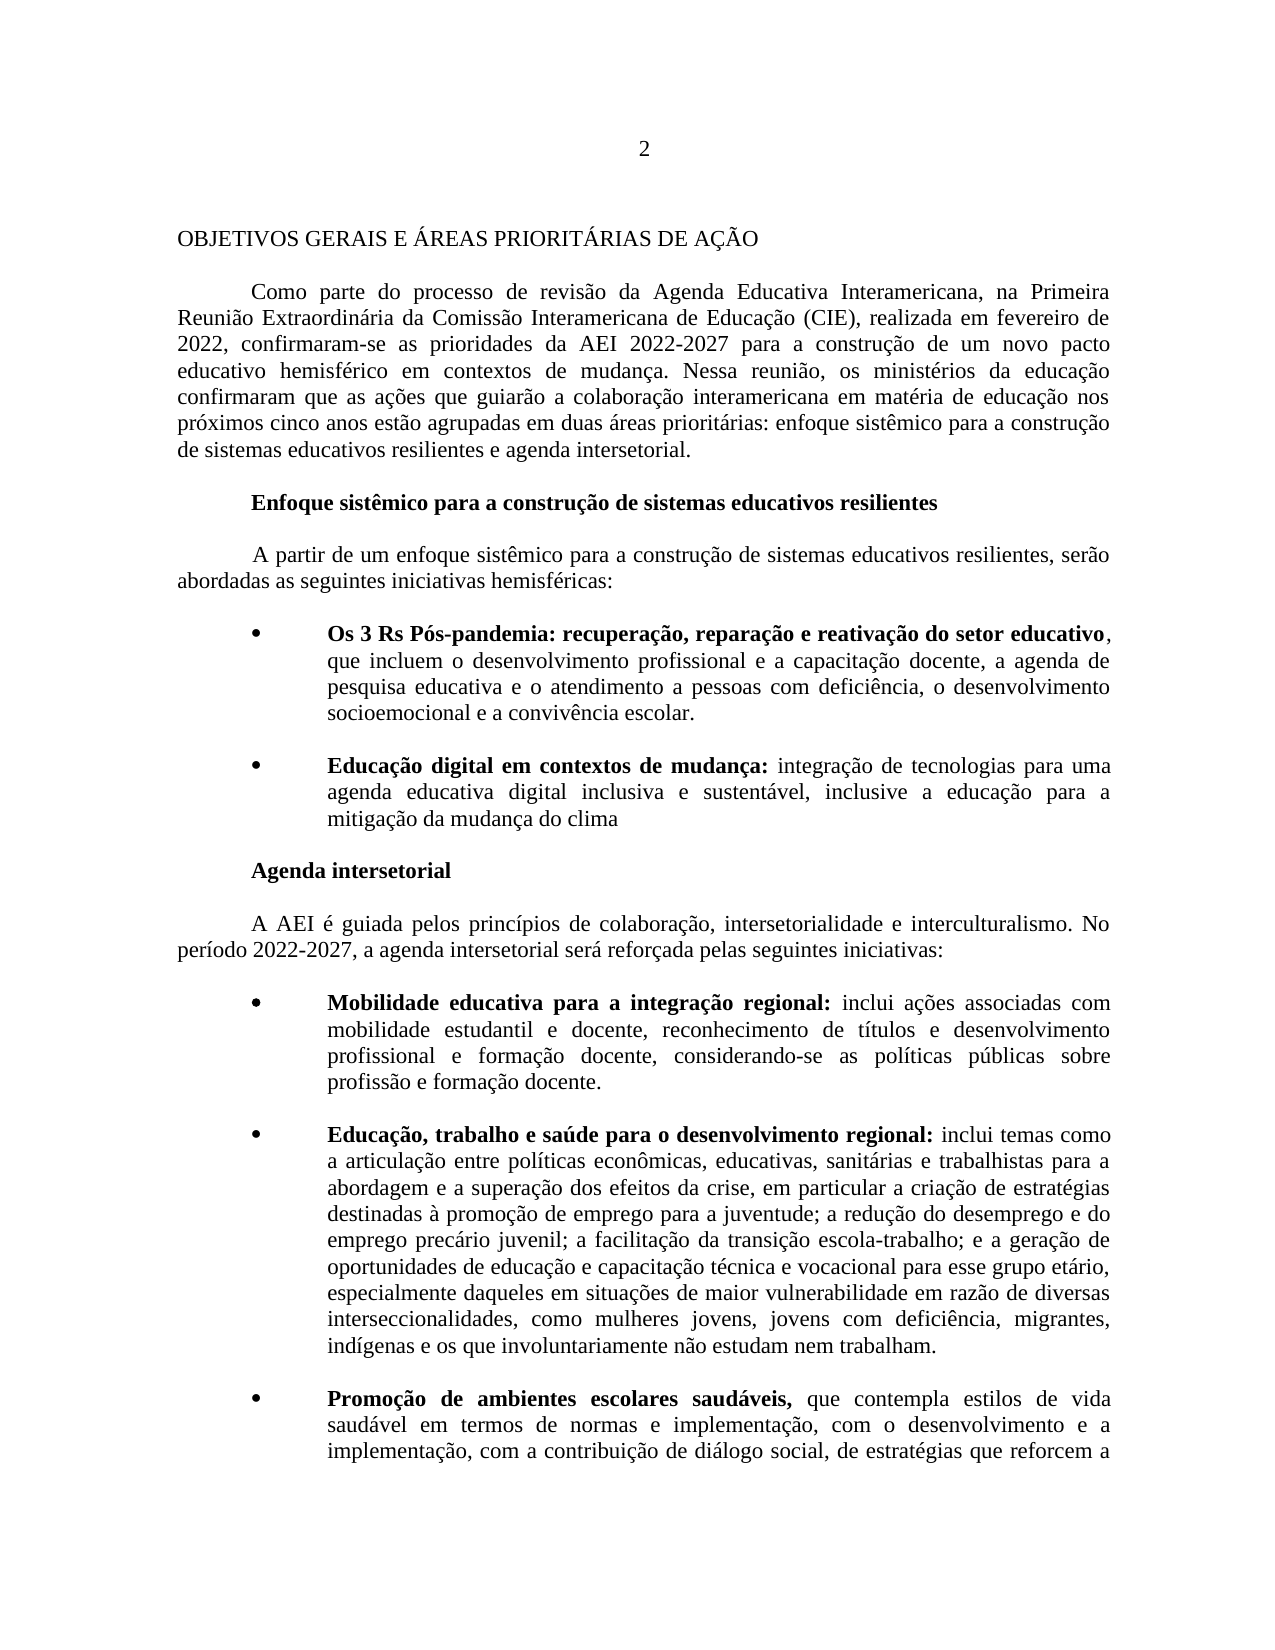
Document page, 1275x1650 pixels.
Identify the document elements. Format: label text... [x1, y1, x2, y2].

text Como parte do processo de revisão da Agenda Educativa Interamericana, na Primeira Reunião Extraordinária da Comissão Interamericana de Educação (CIE), realizada em fevereiro de 2022, confirmaram-se as prioridades da AEI 2022-2027 para a construção de um novo pacto educativo hemisférico em contextos de mudança. Nessa reunião, os ministérios da educação confirmaram que as ações que guiarão a colaboração interamericana em matéria de educação nos próximos cinco anos estão agrupadas em duas áreas prioritárias: enfoque sistêmico para a construção de sistemas educativos resilientes e agenda intersetorial. [177, 278, 1111, 462]
text A AEI é guiada pelos princípios de colaboração, intersetorialidade e interculturalismo. No período 2022-2027, a agenda intersetorial será reforçada pelas seguintes iniciativas: [177, 910, 1111, 963]
list Mobilidade educativa para a integração regional: inclui ações associadas com mobilidade estudantil e docente, reconhecimento de títulos e desenvolvimento profissional e formação docente, considerando-se as políticas públicas sobre profissão e formação docente. [252, 989, 1111, 1095]
text A partir de um enfoque sistêmico para a construção de sistemas educativos resilientes, serão abordadas as seguintes iniciativas hemisféricas: [177, 541, 1111, 594]
list Os 3 Rs Pós-pandemia: recuperação, reparação e reativação do setor educativo, que incluem o desenvolvimento profissional e a capacitação docente, a agenda de pesquisa educativa e o atendimento a pessoas com deficiência, o desenvolvimento socioemocional e a convivência escolar. [252, 620, 1111, 726]
list Educação, trabalho e saúde para o desenvolvimento regional: inclui temas como a articulação entre políticas econômicas, educativas, sanitárias e trabalhistas para a abordagem e a superação dos efeitos da crise, em particular a criação de estratégias destinadas à promoção de emprego para a juventude; a redução do desemprego e do emprego precário juvenil; a facilitação da transição escola-trabalho; e a geração de oportunidades de educação e capacitação técnica e vocacional para esse grupo etário, especialmente daqueles em situações de maior vulnerabilidade em razão de diversas interseccionalidades, como mulheres jovens, jovens com deficiência, migrantes, indígenas e os que involuntariamente não estudam nem trabalham. [252, 1121, 1111, 1358]
text Enfoque sistêmico para a construção de sistemas educativos resilientes [177, 488, 1111, 515]
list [252, 1384, 1111, 1464]
list Educação digital em contextos de mudança: integração de tecnologias para uma agenda educativa digital inclusiva e sustentável, inclusive a educação para a mitigação da mudança do clima [252, 752, 1111, 831]
text OBJETIVOS GERAIS E ÁREAS PRIORITÁRIAS DE AÇÃO [177, 225, 1111, 251]
text Agenda intersetorial [177, 857, 1111, 884]
